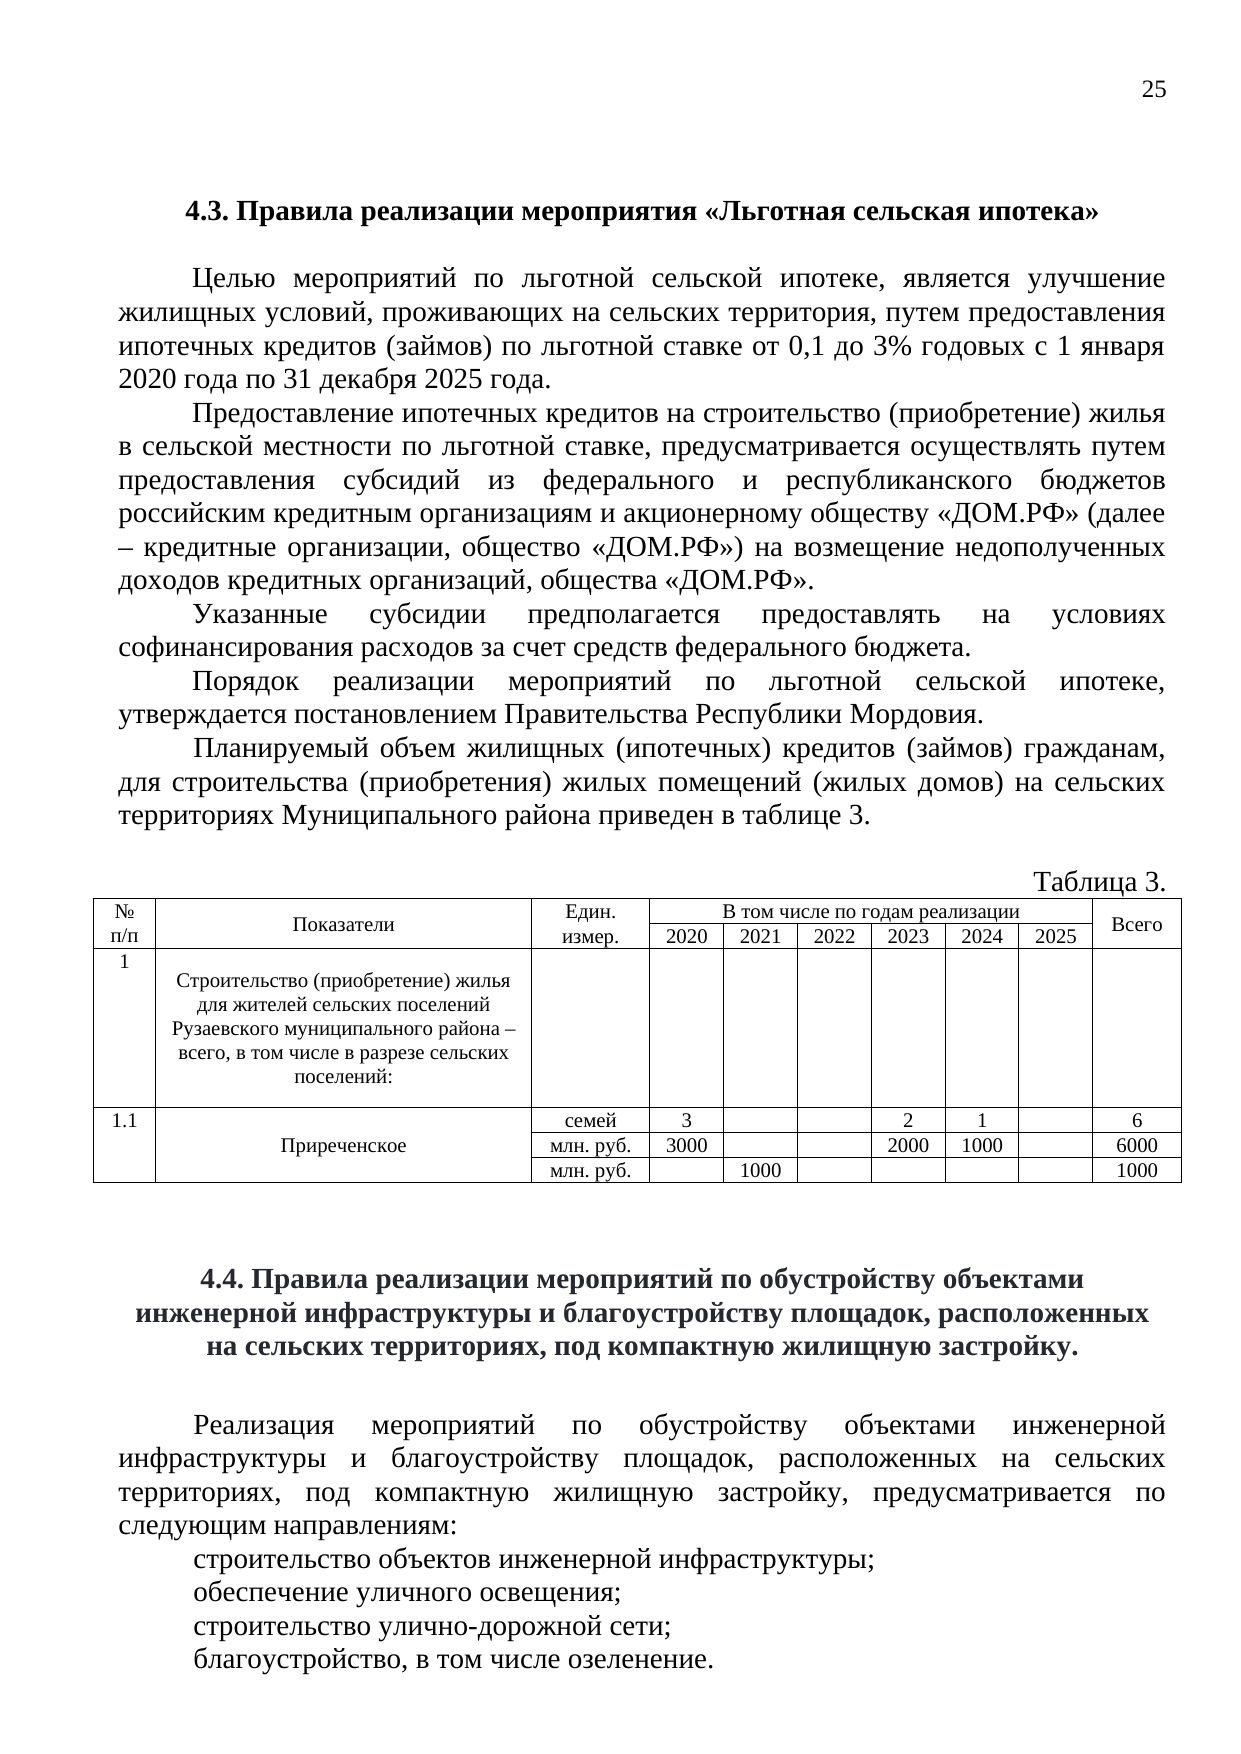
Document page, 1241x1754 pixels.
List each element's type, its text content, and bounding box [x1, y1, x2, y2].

table_cell 3 [650, 1108, 723, 1132]
table_header Всего [1093, 899, 1181, 948]
text строительство улично-дорожной сети; [118, 1608, 1167, 1642]
text Таблица 3. [118, 864, 1167, 898]
text строительство объектов инженерной инфраструктуры; [118, 1541, 1167, 1574]
table_cell 2000 [872, 1133, 945, 1157]
text Планируемый объем жилищных (ипотечных) кредитов (займов) гражданам, для строительства (приобретения) жилых помещений (жилых домов) на сельских территориях Муниципального района приведен в таблице 3. [118, 730, 1167, 831]
table_cell 2 [872, 1108, 945, 1132]
table_cell Приреченское [156, 1108, 531, 1182]
table_cell [724, 949, 797, 1107]
table_cell [872, 1158, 945, 1182]
text 4.3. Правила реализации мероприятия «Льготная сельская ипотека» [118, 193, 1167, 227]
table_cell [650, 1158, 723, 1182]
table_cell [1019, 1133, 1092, 1157]
table_cell 1000 [724, 1158, 797, 1182]
table_cell [946, 1158, 1018, 1182]
table_cell 2023 [872, 924, 945, 948]
table_cell млн. руб. [532, 1158, 649, 1182]
text обеспечение уличного освещения; [118, 1574, 1167, 1608]
table_cell [650, 949, 723, 1107]
table_header В том числе по годам реализации [650, 899, 1092, 923]
table_cell [798, 1158, 871, 1182]
text благоустройство, в том числе озеленение. [118, 1642, 1167, 1675]
table_cell 2024 [946, 924, 1018, 948]
table_cell 1000 [1093, 1158, 1181, 1182]
table_cell 2025 [1019, 924, 1092, 948]
table_cell 2020 [650, 924, 723, 948]
table_cell семей [532, 1108, 649, 1132]
table_cell [1093, 949, 1181, 1107]
table_cell 2022 [798, 924, 871, 948]
table_cell [946, 949, 1018, 1107]
table_cell [798, 1133, 871, 1157]
text Указанные субсидии предполагается предоставлять на условиях софинансирования расходов за счет средств федерального бюджета. [118, 596, 1167, 663]
table_cell 2021 [724, 924, 797, 948]
table_cell [872, 949, 945, 1107]
table_cell 6000 [1093, 1133, 1181, 1157]
table_cell 1000 [946, 1133, 1018, 1157]
table_cell [532, 949, 649, 1107]
table_cell 3000 [650, 1133, 723, 1157]
table_cell 1 [946, 1108, 1018, 1132]
text Реализация мероприятий по обустройству объектами инженерной инфраструктуры и благоустройству площадок, расположенных на сельских территориях, под компактную жилищную застройку, предусматривается по следующим направлениям: [118, 1407, 1167, 1541]
table_cell Строительство (приобретение) жилья для жителей сельских поселений Рузаевского муниципального района – всего, в том числе в разрезе сельских поселений: [156, 949, 531, 1107]
table_cell [1019, 1158, 1092, 1182]
table_header № п/п [94, 899, 155, 948]
table_cell 6 [1093, 1108, 1181, 1132]
text 4.4. Правила реализации мероприятий по обустройству объектами инженерной инфраструктуры и благоустройству площадок, расположенных на сельских территориях, под компактную жилищную застройку. [118, 1261, 1167, 1362]
table_cell [798, 949, 871, 1107]
text Целью мероприятий по льготной сельской ипотеке, является улучшение жилищных условий, проживающих на сельских территория, путем предоставления ипотечных кредитов (займов) по льготной ставке от 0,1 до 3% годовых с 1 января 2020 года по 31 декабря 2025 года. [118, 261, 1167, 395]
table_cell [1019, 1108, 1092, 1132]
table_cell [1019, 949, 1092, 1107]
table_cell [724, 1133, 797, 1157]
table_cell [724, 1108, 797, 1132]
table_cell 1.1 [94, 1108, 155, 1182]
text Предоставление ипотечных кредитов на строительство (приобретение) жилья в сельской местности по льготной ставке, предусматривается осуществлять путем предоставления субсидий из федерального и республиканского бюджетов российским кредитным организациям и акционерному обществу «ДОМ.РФ» (далее – кредитные организации, общество «ДОМ.РФ») на возмещение недополученных доходов кредитных организаций, общества «ДОМ.РФ». [118, 395, 1167, 596]
table_cell 1 [94, 949, 155, 1107]
table_header Един. измер. [532, 899, 649, 948]
text Порядок реализации мероприятий по льготной сельской ипотеке, утверждается постановлением Правительства Республики Мордовия. [118, 663, 1167, 730]
table_cell [798, 1108, 871, 1132]
table_cell млн. руб. [532, 1133, 649, 1157]
table_header Показатели [156, 899, 531, 948]
